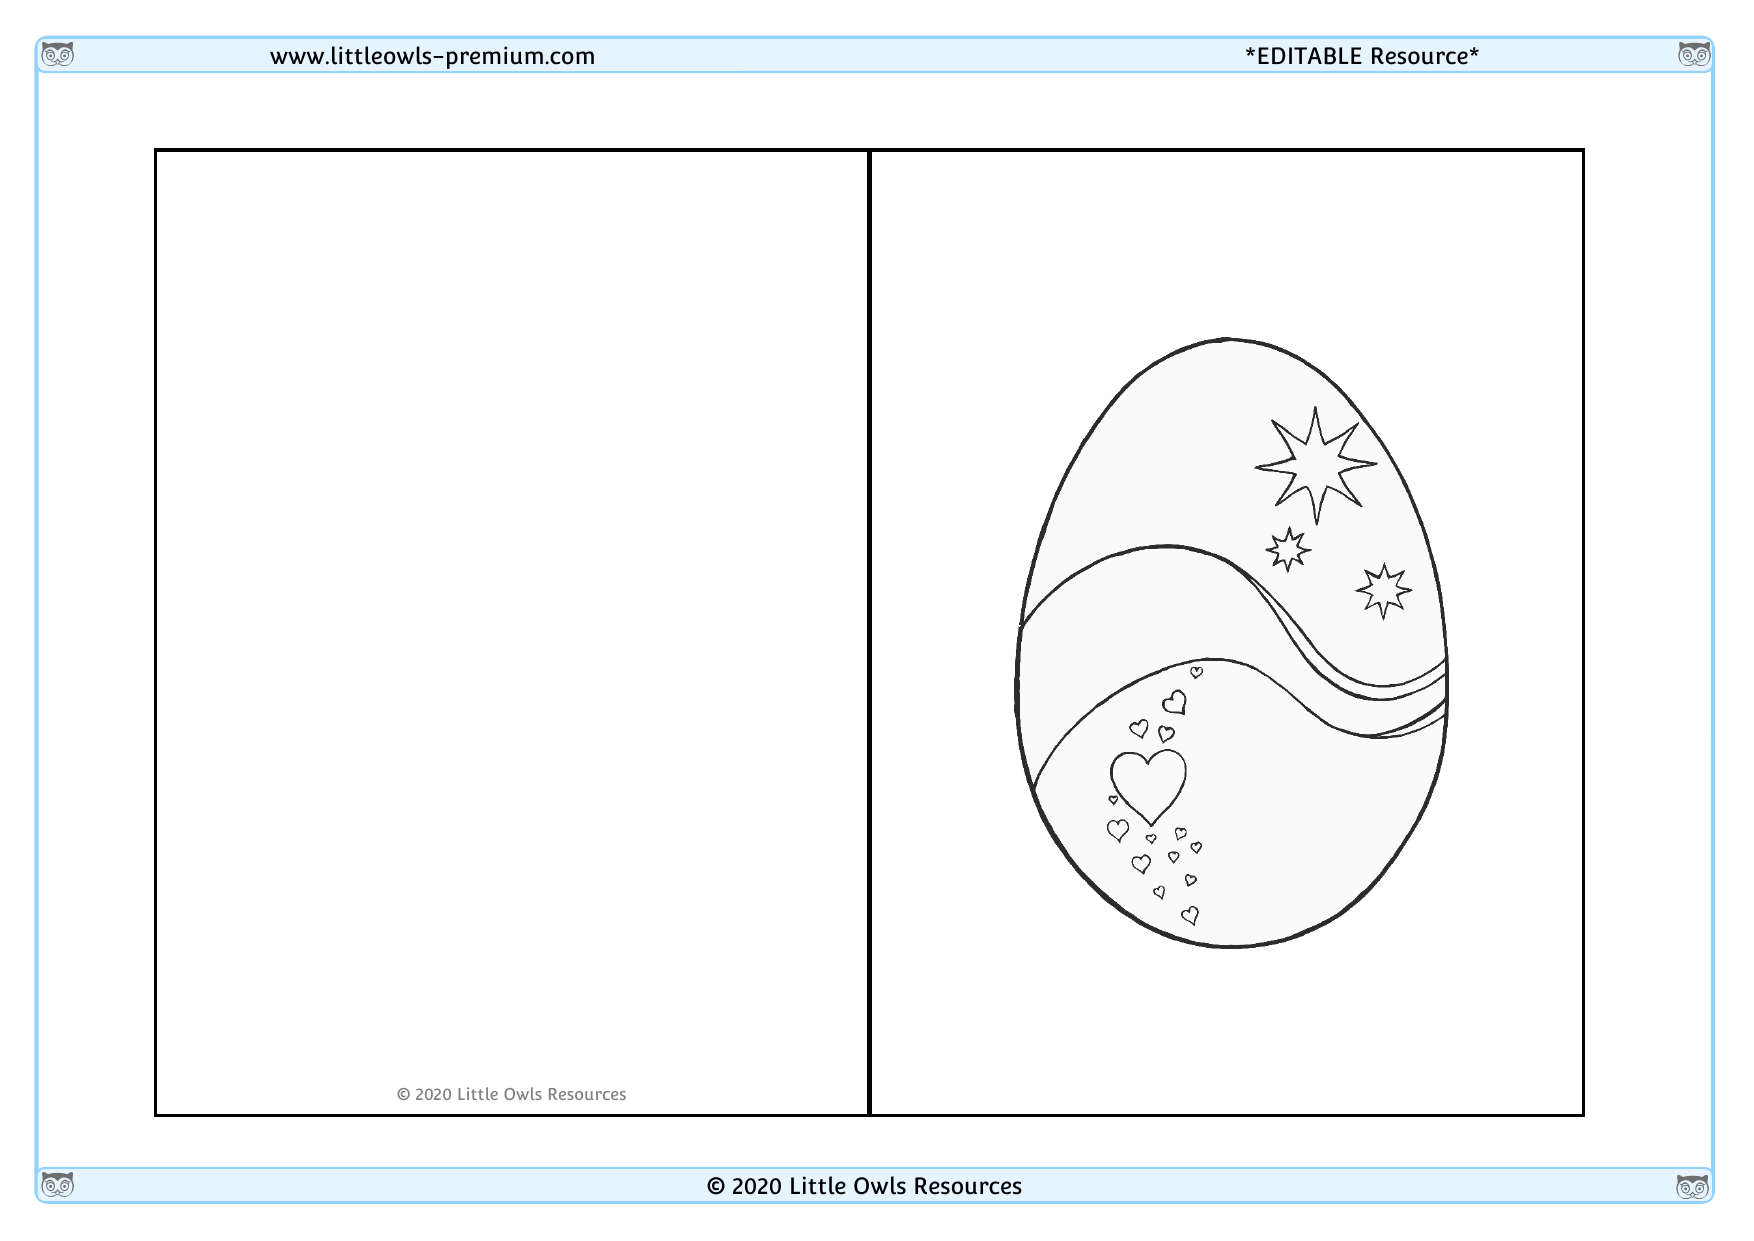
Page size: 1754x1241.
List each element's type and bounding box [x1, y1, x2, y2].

picture [1014, 337, 1449, 949]
picture [36, 1167, 81, 1204]
picture [36, 37, 81, 73]
picture [1671, 1170, 1716, 1206]
picture [1673, 37, 1718, 73]
